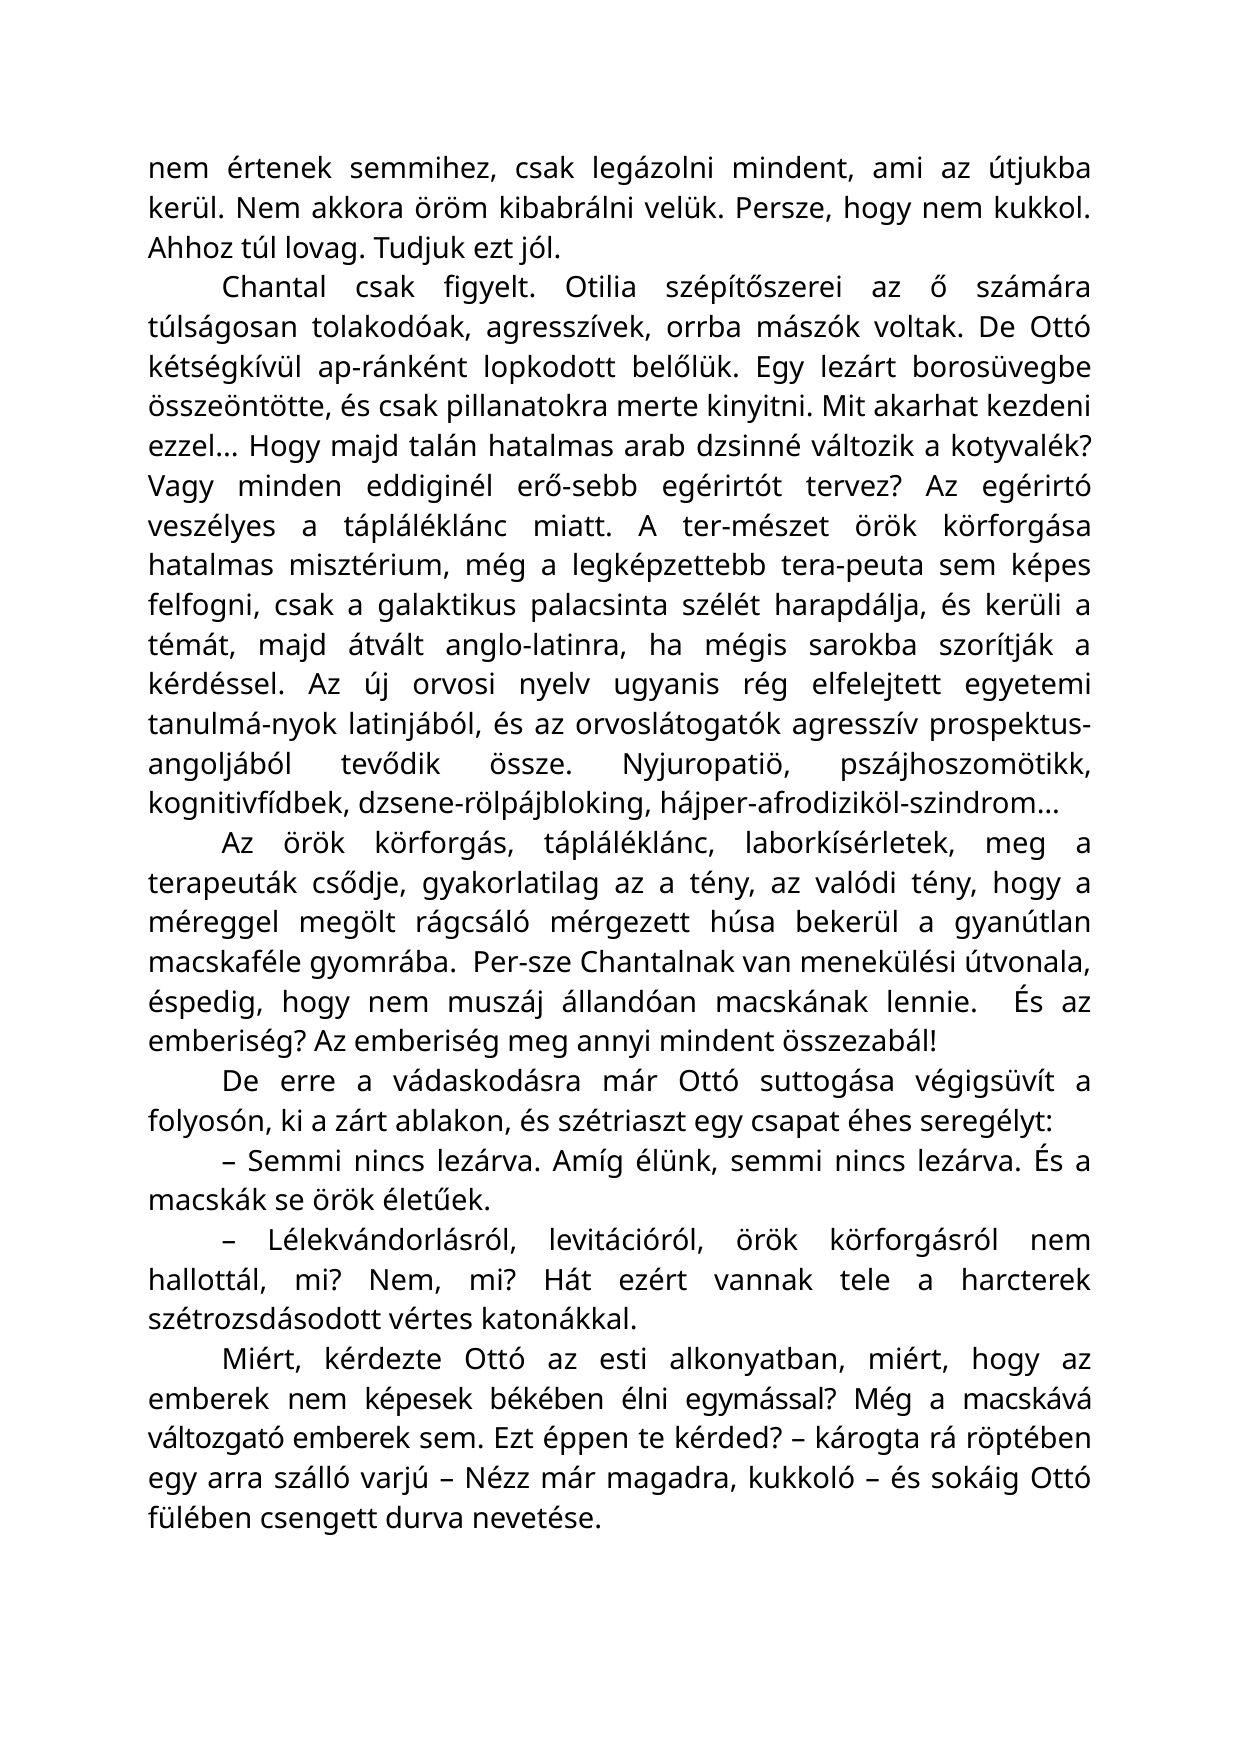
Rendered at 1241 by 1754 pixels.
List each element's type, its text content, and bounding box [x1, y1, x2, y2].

text Chantal csak figyelt. Otilia szépítőszerei az ő számára túlságosan tolakodóak, agresszívek, orrba mászók voltak. De Ottó kétségkívül ap-ránként lopkodott belőlük. Egy lezárt borosüvegbe összeöntötte, és csak pillanatokra merte kinyitni. Mit akarhat kezdeni ezzel... Hogy majd talán hatalmas arab dzsinné változik a kotyvalék? Vagy minden eddiginél erő-sebb egérirtót tervez? Az egérirtó veszélyes a tápláléklánc miatt. A ter-mészet örök körforgása hatalmas misztérium, még a legképzettebb tera-peuta sem képes felfogni, csak a galaktikus palacsinta szélét harapdálja, és kerüli a témát, majd átvált anglo-latinra, ha mégis sarokba szorítják a kérdéssel. Az új orvosi nyelv ugyanis rég elfelejtett egyetemi tanulmá-nyok latinjából, és az orvoslátogatók agresszív prospektus-angoljából tevődik össze. Nyjuropatiö, pszájhoszomötikk, kognitivfídbek, dzsene-rölpájbloking, hájper-afrodiziköl-szindrom… [148, 267, 1093, 822]
text – Lélekvándorlásról, levitációról, örök körforgásról nem hallottál, mi? Nem, mi? Hát ezért vannak tele a harcterek szétrozsdásodott vértes katonákkal. [148, 1219, 1093, 1338]
text Az örök körforgás, tápláléklánc, laborkísérletek, meg a terapeuták csődje, gyakorlatilag az a tény, az valódi tény, hogy a méreggel megölt rágcsáló mérgezett húsa bekerül a gyanútlan macskaféle gyomrába. Per-sze Chantalnak van menekülési útvonala, éspedig, hogy nem muszáj állandóan macskának lennie. És az emberiség? Az emberiség meg annyi mindent összezabál! [148, 822, 1093, 1060]
text De erre a vádaskodásra már Ottó suttogása végigsüvít a folyosón, ki a zárt ablakon, és szétriaszt egy csapat éhes seregélyt: [148, 1060, 1093, 1140]
text – Semmi nincs lezárva. Amíg élünk, semmi nincs lezárva. És a macskák se örök életűek. [148, 1140, 1093, 1219]
text Miért, kérdezte Ottó az esti alkonyatban, miért, hogy az emberek nem képesek békében élni egymással? Még a macskává változgató emberek sem. Ezt éppen te kérded? – károgta rá röptében egy arra szálló varjú – Nézz már magadra, kukkoló – és sokáig Ottó fülében csengett durva nevetése. [148, 1338, 1093, 1537]
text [148, 148, 1093, 267]
